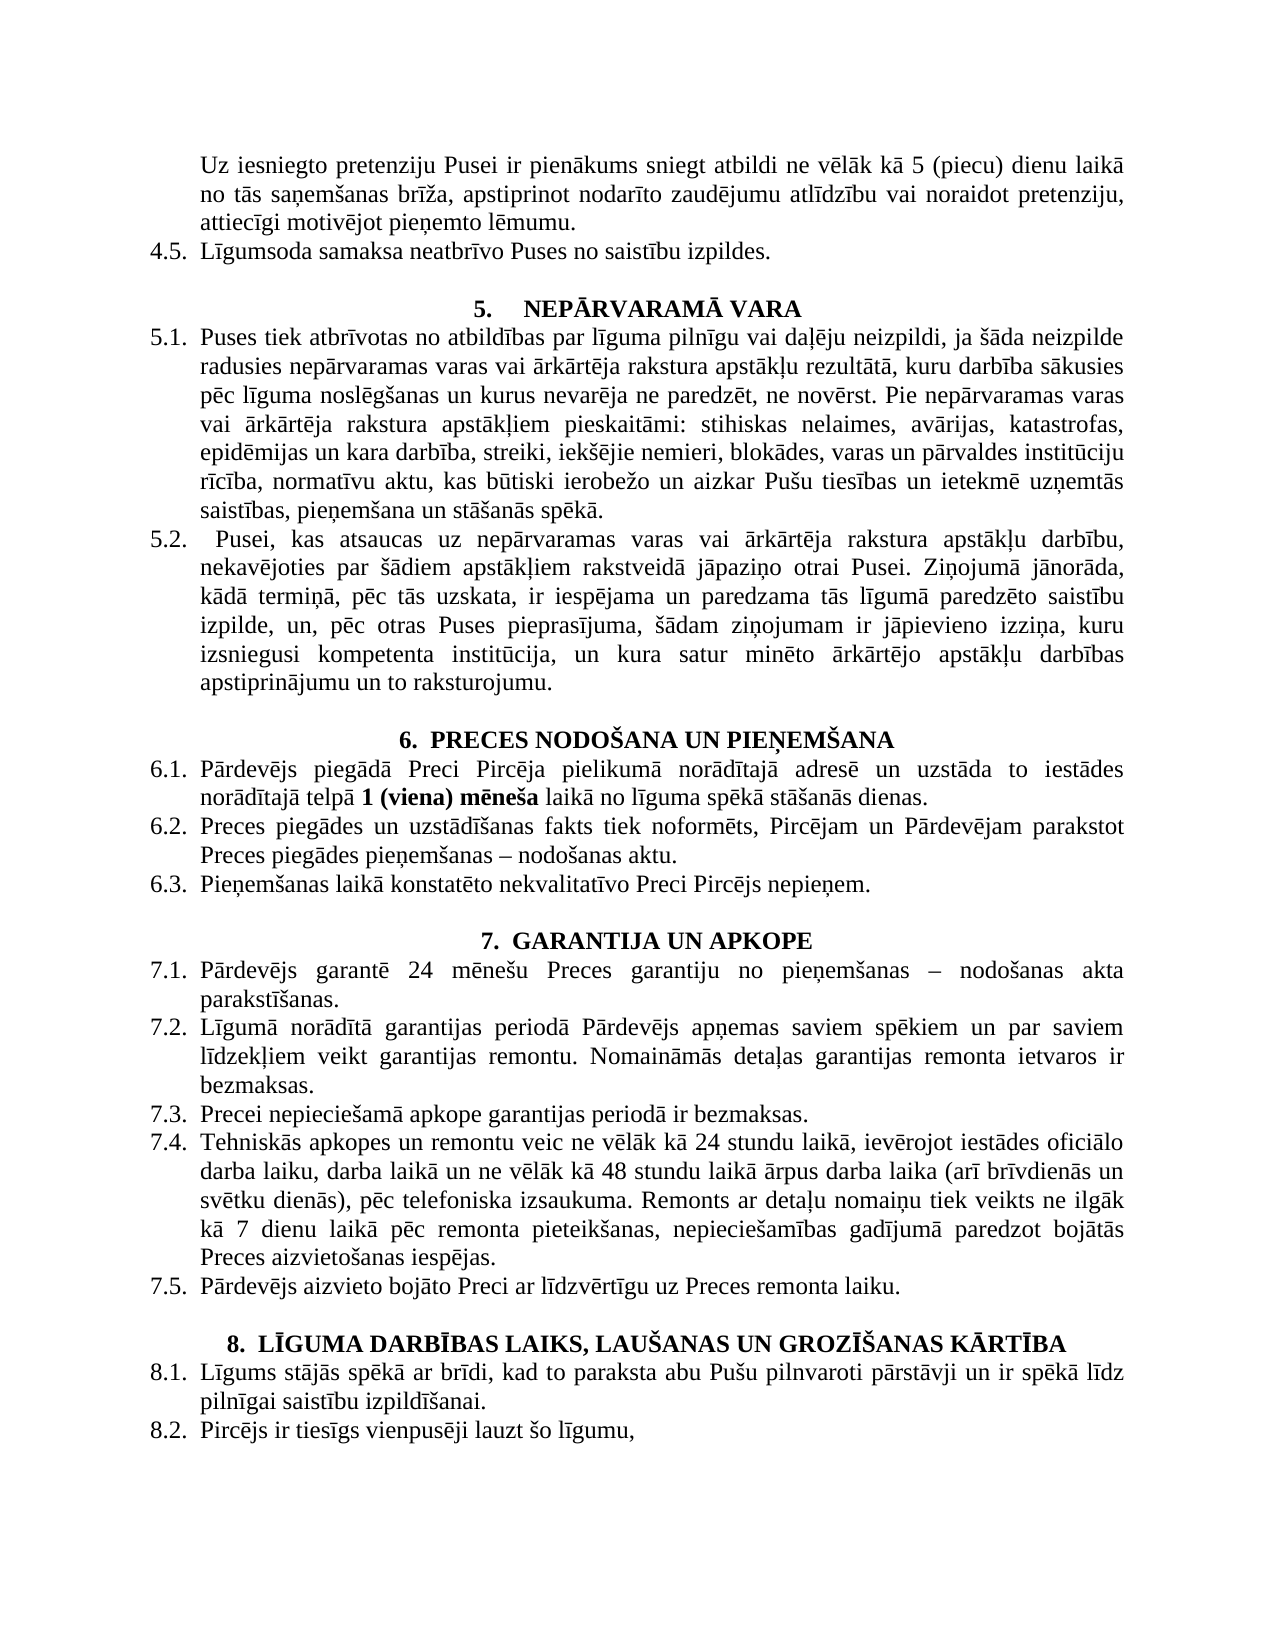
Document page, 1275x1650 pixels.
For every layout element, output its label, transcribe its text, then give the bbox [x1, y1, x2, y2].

list LĪGUMA DARBĪBAS LAIKS, LAUŠANAS UN GROZĪŠANAS KĀRTĪBA [169, 1329, 1125, 1357]
list NEPĀRVARAMĀ VARA [150, 294, 1125, 322]
list PRECES NODOŠANA UN PIEŅEMŠANA [169, 725, 1125, 754]
list GARANTIJA UN APKOPE [169, 926, 1125, 955]
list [150, 150, 1125, 236]
list Pircējs ir tiesīgs vienpusēji lauzt šo līgumu, [150, 1415, 1125, 1444]
list Preces piegādes un uzstādīšanas fakts tiek noformēts, Pircējam un Pārdevējam parakstot Preces piegādes pieņemšanas – nodošanas aktu. [150, 811, 1125, 869]
list Pieņemšanas laikā konstatēto nekvalitatīvo Preci Pircējs nepieņem. [150, 869, 1125, 897]
list Precei nepieciešamā apkope garantijas periodā ir bezmaksas. [150, 1099, 1125, 1127]
list Līgumsoda samaksa neatbrīvo Puses no saistību izpildes. [150, 236, 1125, 265]
list Pārdevējs piegādā Preci Pircēja pielikumā norādītajā adresē un uzstāda to iestādes norādītajā telpā 1 (viena) mēneša laikā no līguma spēkā stāšanās dienas. [150, 754, 1125, 811]
list Pārdevējs garantē 24 mēnešu Preces garantiju no pieņemšanas – nodošanas akta parakstīšanas. [150, 955, 1125, 1012]
list Tehniskās apkopes un remontu veic ne vēlāk kā 24 stundu laikā, ievērojot iestādes oficiālo darba laiku, darba laikā un ne vēlāk kā 48 stundu laikā ārpus darba laika (arī brīvdienās un svētku dienās), pēc telefoniska izsaukuma. Remonts ar detaļu nomaiņu tiek veikts ne ilgāk kā 7 dienu laikā pēc remonta pieteikšanas, nepieciešamības gadījumā paredzot bojātās Preces aizvietošanas iespējas. [150, 1127, 1125, 1271]
list Līgumā norādītā garantijas periodā Pārdevējs apņemas saviem spēkiem un par saviem līdzekļiem veikt garantijas remontu. Nomaināmās detaļas garantijas remonta ietvaros ir bezmaksas. [150, 1012, 1125, 1099]
list Puses tiek atbrīvotas no atbildības par līguma pilnīgu vai daļēju neizpildi, ja šāda neizpilde radusies nepārvaramas varas vai ārkārtēja rakstura apstākļu rezultātā, kuru darbība sākusies pēc līguma noslēgšanas un kurus nevarēja ne paredzēt, ne novērst. Pie nepārvaramas varas vai ārkārtēja rakstura apstākļiem pieskaitāmi: stihiskas nelaimes, avārijas, katastrofas, epidēmijas un kara darbība, streiki, iekšējie nemieri, blokādes, varas un pārvaldes institūciju rīcība, normatīvu aktu, kas būtiski ierobežo un aizkar Pušu tiesības un ietekmē uzņemtās saistības, pieņemšana un stāšanās spēkā. [150, 322, 1125, 524]
list Pārdevējs aizvieto bojāto Preci ar līdzvērtīgu uz Preces remonta laiku. [150, 1271, 1125, 1300]
list Līgums stājās spēkā ar brīdi, kad to paraksta abu Pušu pilnvaroti pārstāvji un ir spēkā līdz pilnīgai saistību izpildīšanai. [150, 1357, 1125, 1415]
list Pusei, kas atsaucas uz nepārvaramas varas vai ārkārtēja rakstura apstākļu darbību, nekavējoties par šādiem apstākļiem rakstveidā jāpaziņo otrai Pusei. Ziņojumā jānorāda, kādā termiņā, pēc tās uzskata, ir iespējama un paredzama tās līgumā paredzēto saistību izpilde, un, pēc otras Puses pieprasījuma, šādam ziņojumam ir jāpievieno izziņa, kuru izsniegusi kompetenta institūcija, un kura satur minēto ārkārtējo apstākļu darbības apstiprinājumu un to raksturojumu. [150, 524, 1125, 696]
